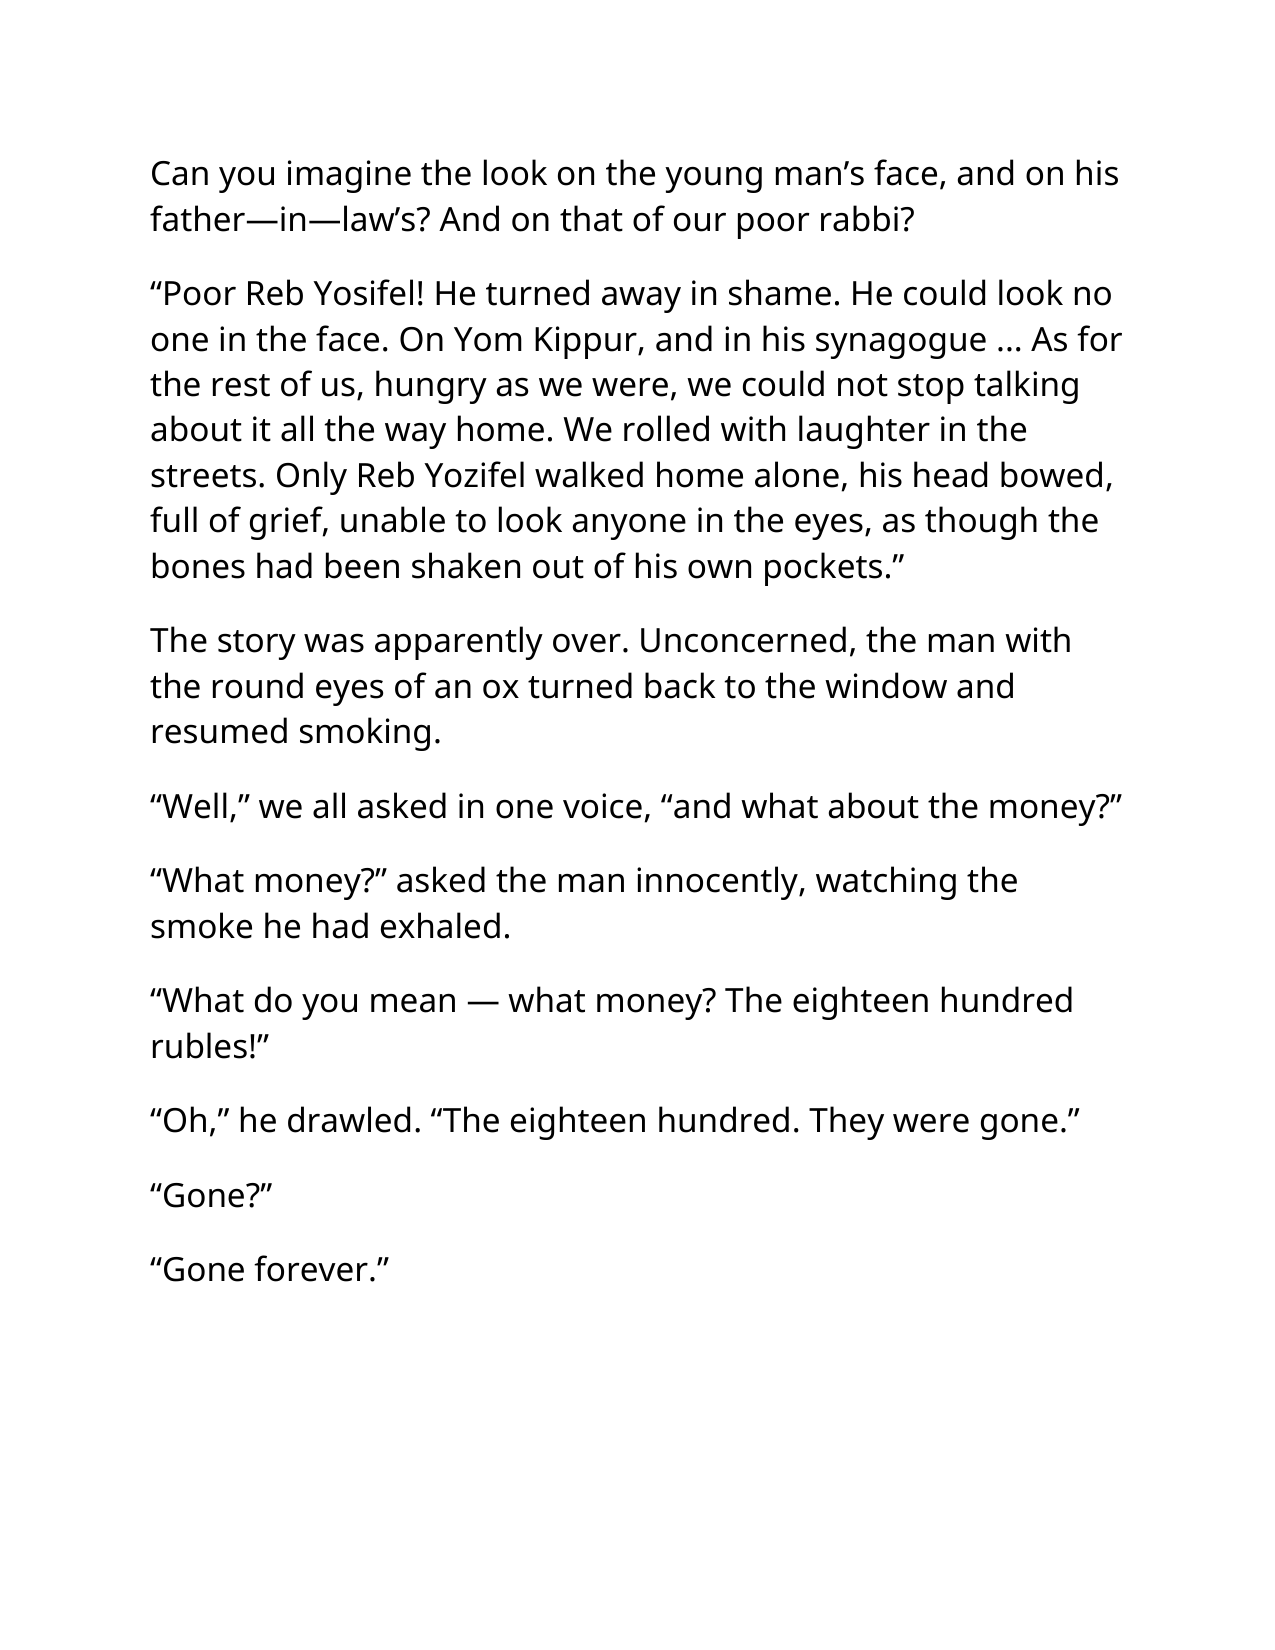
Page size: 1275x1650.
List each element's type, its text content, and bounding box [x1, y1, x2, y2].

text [150, 150, 1125, 241]
text The story was apparently over. Unconcerned, the man with the round eyes of an ox turned back to the window and resumed smoking. [150, 617, 1125, 753]
text “Gone forever.” [150, 1246, 1125, 1292]
text “What money?” asked the man innocently, watching the smoke he had exhaled. [150, 857, 1125, 948]
text “What do you mean ― what money? The eighteen hundred rubles!” [150, 977, 1125, 1068]
text “Gone?” [150, 1172, 1125, 1217]
text “Poor Reb Yosifel! He turned away in shame. He could look no one in the face. On Yom Kippur, and in his synagogue ... As for the rest of us, hungry as we were, we could not stop talking about it all the way home. We rolled with laughter in the streets. Only Reb Yozifel walked home alone, his head bowed, full of grief, unable to look anyone in the eyes, as though the bones had been shaken out of his own pockets.” [150, 270, 1125, 588]
text “Well,” we all asked in one voice, “and what about the money?” [150, 782, 1125, 828]
text “Oh,” he drawled. “The eighteen hundred. They were gone.” [150, 1097, 1125, 1142]
